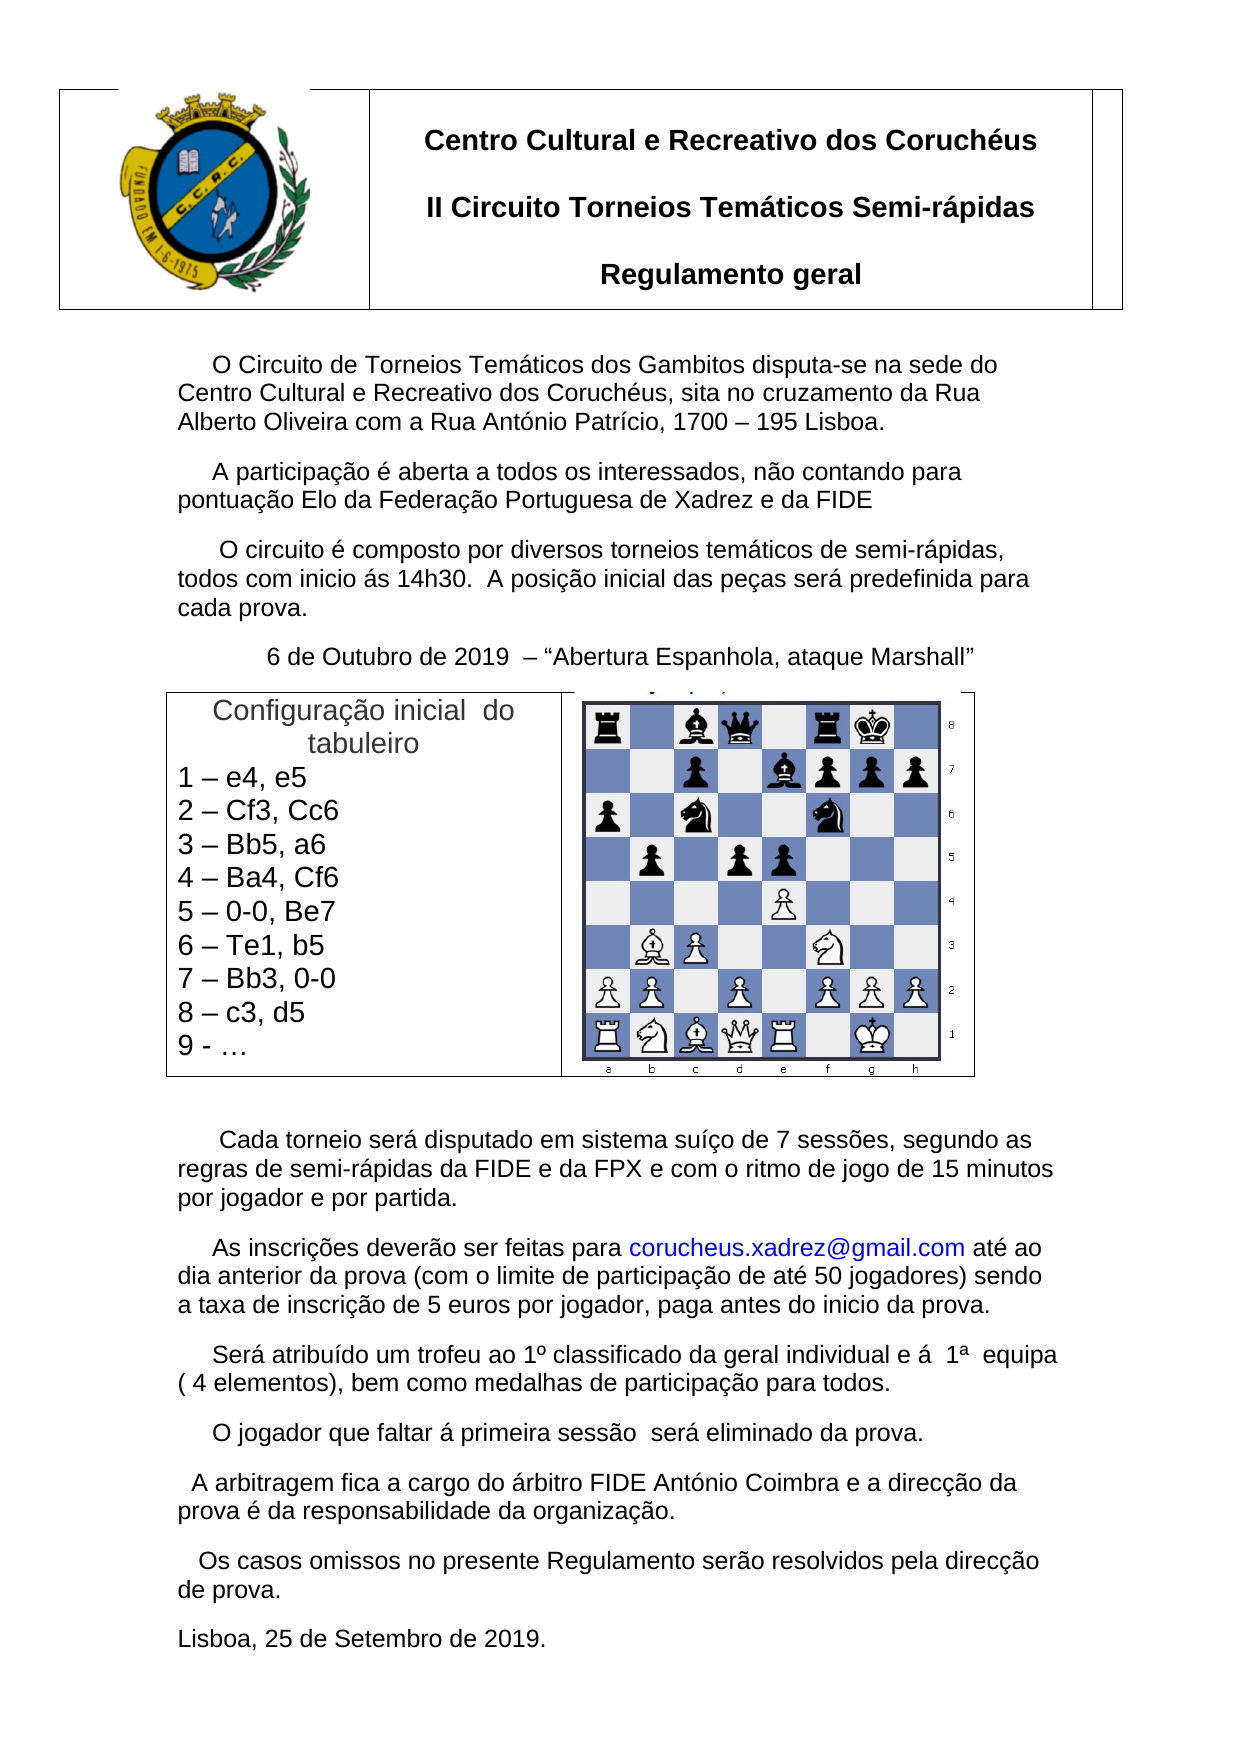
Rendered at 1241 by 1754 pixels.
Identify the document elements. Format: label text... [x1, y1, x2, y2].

text O jogador que faltar á primeira sessão será eliminado da prova. [177, 1418, 1063, 1447]
text Cada torneio será disputado em sistema suíço de 7 sessões, segundo as regras de semi-rápidas da FIDE e da FPX e com o ritmo de jogo de 15 minutos por jogador e por partida. [177, 1125, 1063, 1212]
text Será atribuído um trofeu ao 1º classificado da geral individual e á 1ª equipa ( 4 elementos), bem como medalhas de participação para todos. [177, 1339, 1063, 1397]
text Lisboa, 25 de Setembro de 2019. [177, 1624, 1063, 1653]
table_header [1093, 90, 1122, 309]
text A arbitragem fica a cargo do árbitro FIDE António Coimbra e a direcção da prova é da responsabilidade da organização. [177, 1467, 1063, 1525]
table_header [961, 693, 974, 1076]
text A participação é aberta a todos os interessados, não contando para pontuação Elo da Federação Portuguesa de Xadrez e da FIDE [177, 457, 1063, 514]
text O circuito é composto por diversos torneios temáticos de semi-rápidas, todos com inicio ás 14h30. A posição inicial das peças será predefinida para cada prova. [177, 535, 1063, 621]
text 6 de Outubro de 2019 – “Abertura Espanhola, ataque Marshall” [177, 642, 1063, 671]
table_header Centro Cultural e Recreativo dos Coruchéus II Circuito Torneios Temáticos Semi-rápidas Regulamento geral [370, 90, 1092, 309]
table_header [562, 693, 574, 1076]
picture [574, 692, 961, 1076]
text O Circuito de Torneios Temáticos dos Gambitos disputa-se na sede do Centro Cultural e Recreativo dos Coruchéus, sita no cruzamento da Rua Alberto Oliveira com a Rua António Patrício, 1700 – 195 Lisboa. [177, 350, 1063, 436]
text As inscrições deverão ser feitas para corucheus.xadrez@gmail.com até ao dia anterior da prova (com o limite de participação de até 50 jogadores) sendo a taxa de inscrição de 5 euros por jogador, paga antes do inicio da prova. [177, 1232, 1063, 1319]
table_header [60, 90, 369, 309]
table_header Configuração inicial do tabuleiro 1 – e4, e5 2 – Cf3, Cc6 3 – Bb5, a6 4 – Ba4, Cf6 5 – 0-0, Be7 6 – Te1, b5 7 – Bb3, 0-0 8 – c3, d5 9 - … [167, 693, 561, 1076]
text Os casos omissos no presente Regulamento serão resolvidos pela direcção de prova. [177, 1546, 1063, 1603]
picture [118, 89, 310, 293]
